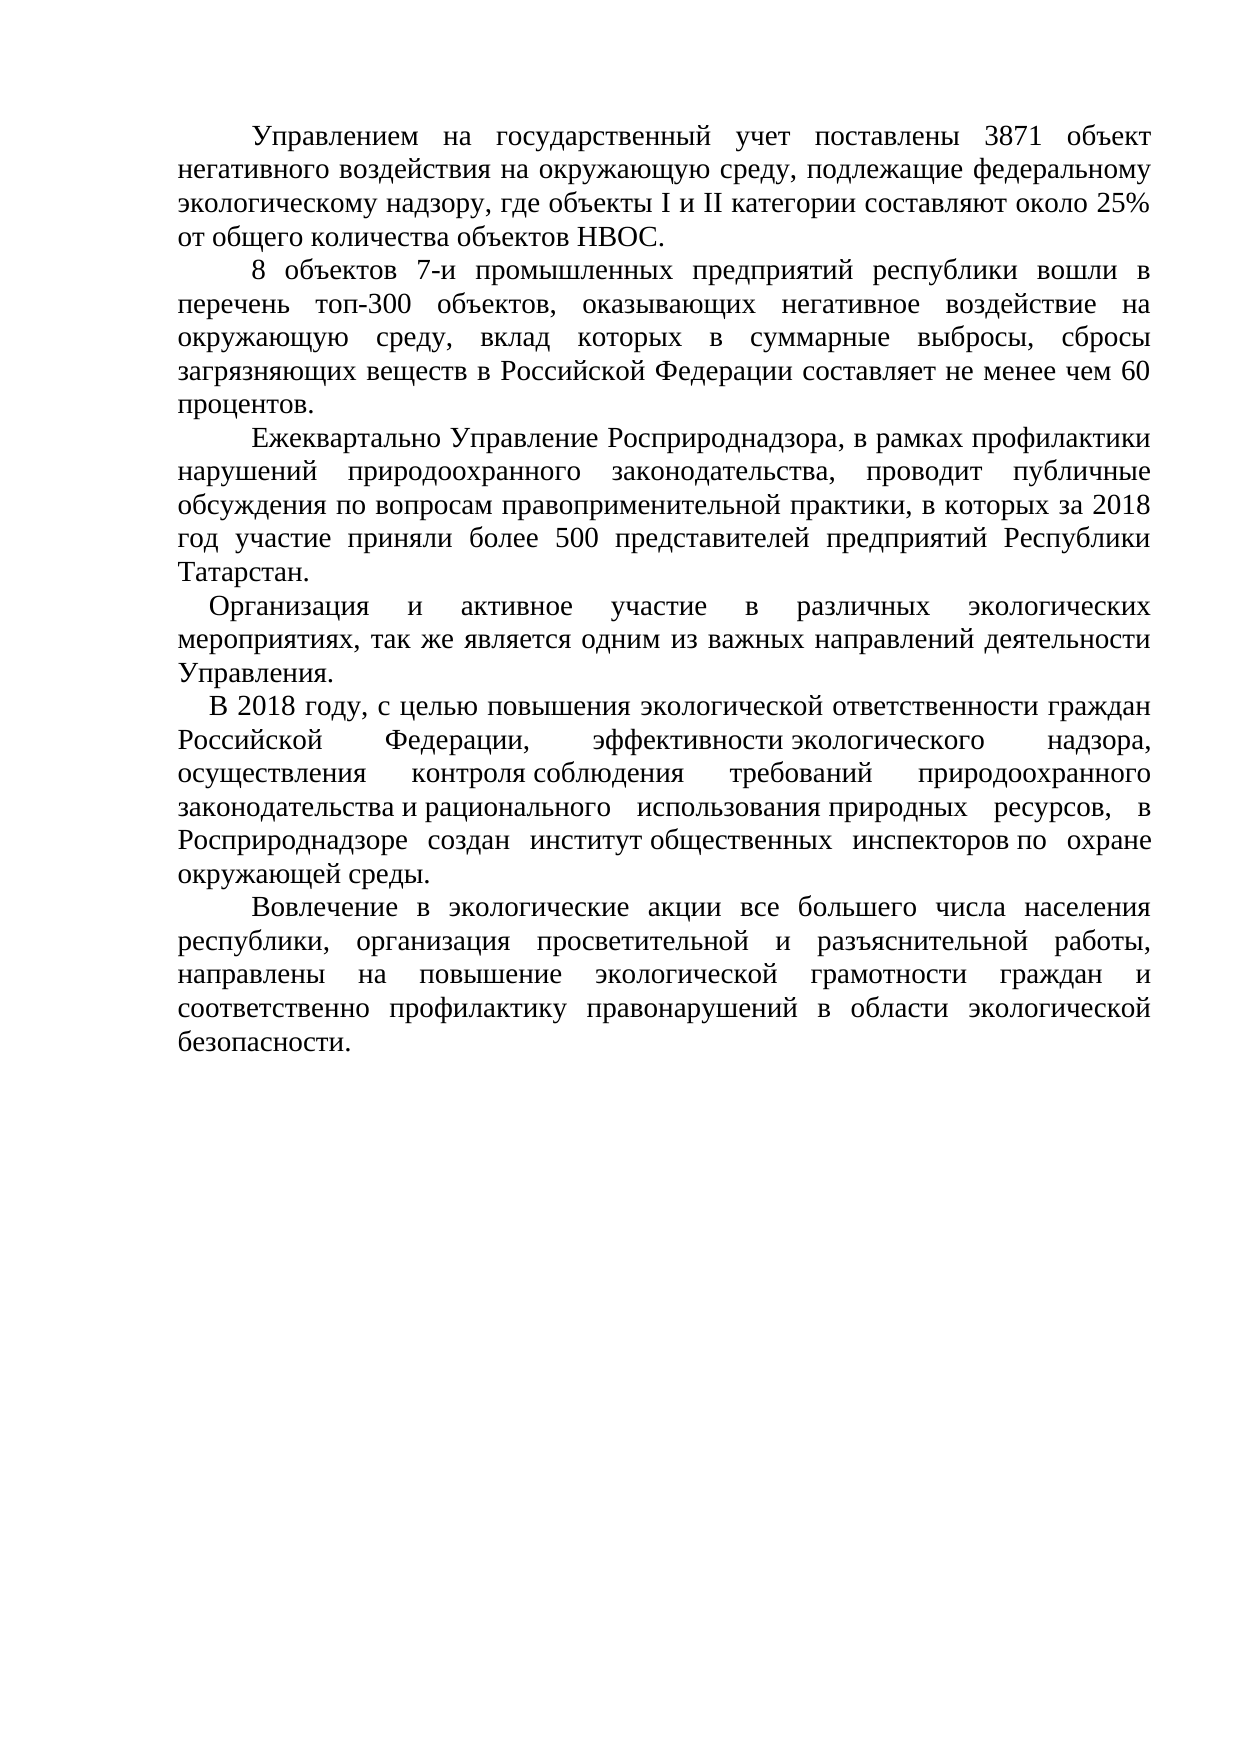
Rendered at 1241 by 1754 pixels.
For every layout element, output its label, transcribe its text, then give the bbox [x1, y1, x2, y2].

text Организация и активное участие в различных экологических мероприятиях, так же является одним из важных направлений деятельности Управления. [177, 588, 1152, 688]
text Управлением на государственный учет поставлены 3871 объект негативного воздействия на окружающую среду, подлежащие федеральному экологическому надзору, где объекты I и II категории составляют около 25% от общего количества объектов НВОС. [177, 118, 1152, 252]
text 8 объектов 7-и промышленных предприятий республики вошли в перечень топ-300 объектов, оказывающих негативное воздействие на окружающую среду, вклад которых в суммарные выбросы, сбросы загрязняющих веществ в Российской Федерации составляет не менее чем 60 процентов. [177, 252, 1152, 420]
text В 2018 году, с целью повышения экологической ответственности граждан Российской Федерации, эффективности экологического надзора, осуществления контроля соблюдения требований природоохранного законодательства и рационального использования природных ресурсов, в Росприроднадзоре создан институт общественных инспекторов по охране окружающей среды. [177, 688, 1152, 889]
text Ежеквартально Управление Росприроднадзора, в рамках профилактики нарушений природоохранного законодательства, проводит публичные обсуждения по вопросам правоприменительной практики, в которых за 2018 год участие приняли более 500 представителей предприятий Республики Татарстан. [177, 420, 1152, 588]
text Вовлечение в экологические акции все большего числа населения республики, организация просветительной и разъяснительной работы, направлены на повышение экологической грамотности граждан и соответственно профилактику правонарушений в области экологической безопасности. [177, 889, 1152, 1057]
